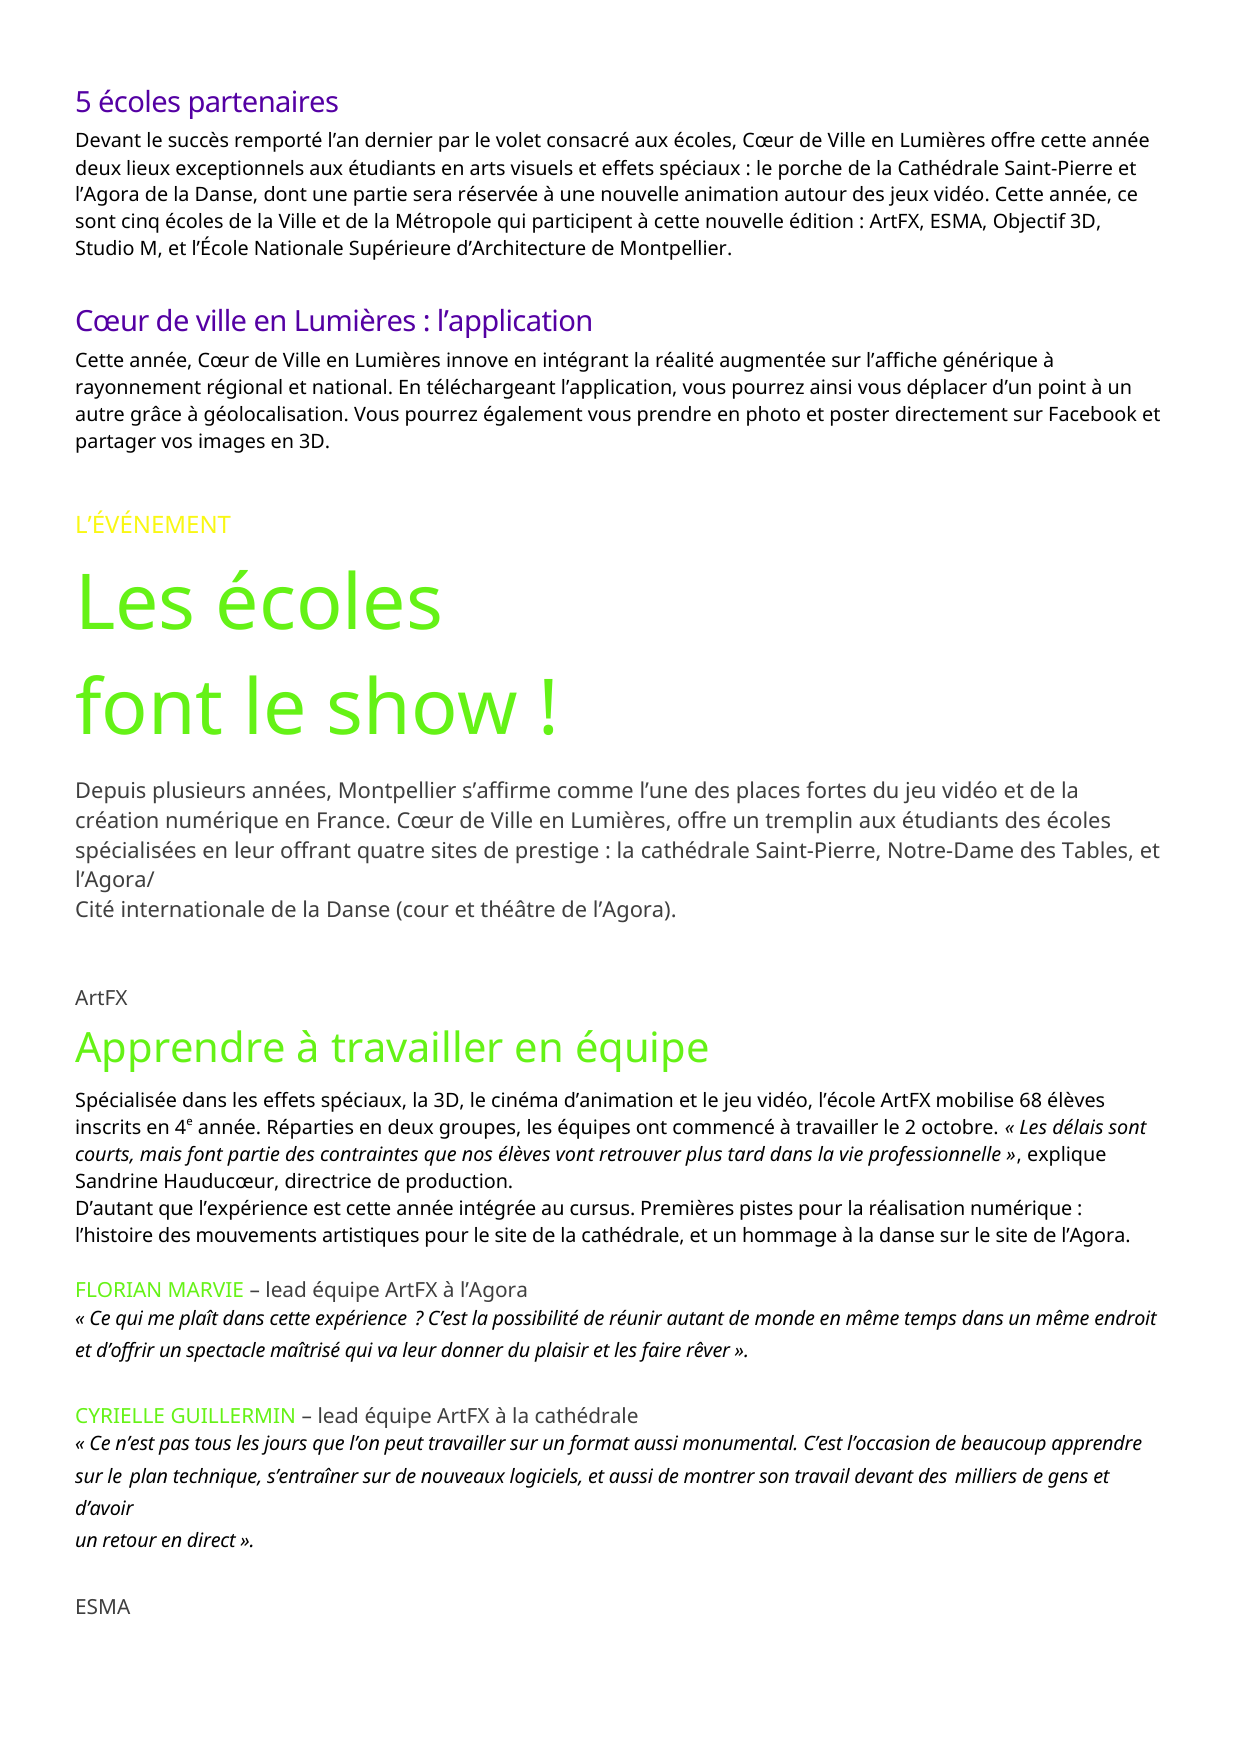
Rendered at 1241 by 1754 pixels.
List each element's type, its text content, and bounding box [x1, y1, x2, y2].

text Apprendre à travailler en équipe [75, 1018, 1165, 1075]
text Depuis plusieurs années, Montpellier s’affirme comme l’une des places fortes du jeu vidéo et de la création numérique en France. Cœur de Ville en Lumières, offre un tremplin aux étudiants des écoles spécialisées en leur offrant quatre sites de prestige : la cathédrale Saint-Pierre, Notre-Dame des Tables, et l’Agora/ Cité internationale de la Danse (cour et théâtre de l’Agora). [75, 775, 1165, 924]
text L’événement [75, 508, 1165, 541]
text Les écoles font le show ! [75, 547, 1165, 757]
text Florian Marvie – lead équipe ArtFX à l’Agora [75, 1275, 1165, 1304]
text Spécialisée dans les effets spéciaux, la 3D, le cinéma d’animation et le jeu vidéo, l’école ArtFX mobilise 68 élèves inscrits en 4e année. Réparties en deux groupes, les équipes ont commencé à travailler le 2 octobre. « Les délais sont courts, mais font partie des contraintes que nos élèves vont retrouver plus tard dans la vie professionnelle », explique Sandrine Hauducœur, directrice de production. [75, 1086, 1165, 1194]
text ESMA [75, 1592, 1165, 1620]
text D’autant que l’expérience est cette année intégrée au cursus. Premières pistes pour la réalisation numérique : l’histoire des mouvements artistiques pour le site de la cathédrale, et un hommage à la danse sur le site de l’Agora. [75, 1194, 1165, 1248]
text « Ce n’est pas tous les jours que l’on peut travailler sur un format aussi monumental. C’est l’occasion de beaucoup apprendre sur le plan technique, s’entraîner sur de nouveaux logiciels, et aussi de montrer son travail devant des milliers de gens et d’avoir un retour en direct ». [75, 1430, 1165, 1553]
text Devant le succès remporté l’an dernier par le volet consacré aux écoles, Cœur de Ville en Lumières offre cette année deux lieux exceptionnels aux étudiants en arts visuels et effets spéciaux : le porche de la Cathédrale Saint-Pierre et l’Agora de la Danse, dont une partie sera réservée à une nouvelle animation autour des jeux vidéo. Cette année, ce sont cinq écoles de la Ville et de la Métropole qui participent à cette nouvelle édition : ArtFX, ESMA, Objectif 3D, Studio M, et l’École Nationale Supérieure d’Architecture de Montpellier. [75, 127, 1165, 262]
text 5 écoles partenaires [75, 75, 1165, 121]
text « Ce qui me plaît dans cette expérience ? C’est la possibilité de réunir autant de monde en même temps dans un même endroit et d’offrir un spectacle maîtrisé qui va leur donner du plaisir et les faire rêver ». [75, 1304, 1165, 1363]
text Cœur de ville en Lumières : l’application [75, 294, 1165, 340]
text ArtFX [75, 983, 1165, 1012]
text Cette année, Cœur de Ville en Lumières innove en intégrant la réalité augmentée sur l’affiche générique à rayonnement régional et national. En téléchargeant l’application, vous pourrez ainsi vous déplacer d’un point à un autre grâce à géolocalisation. Vous pourrez également vous prendre en photo et poster directement sur Facebook et partager vos images en 3D. [75, 346, 1165, 454]
text Cyrielle Guillermin – lead équipe ArtFX à la cathédrale [75, 1401, 1165, 1430]
